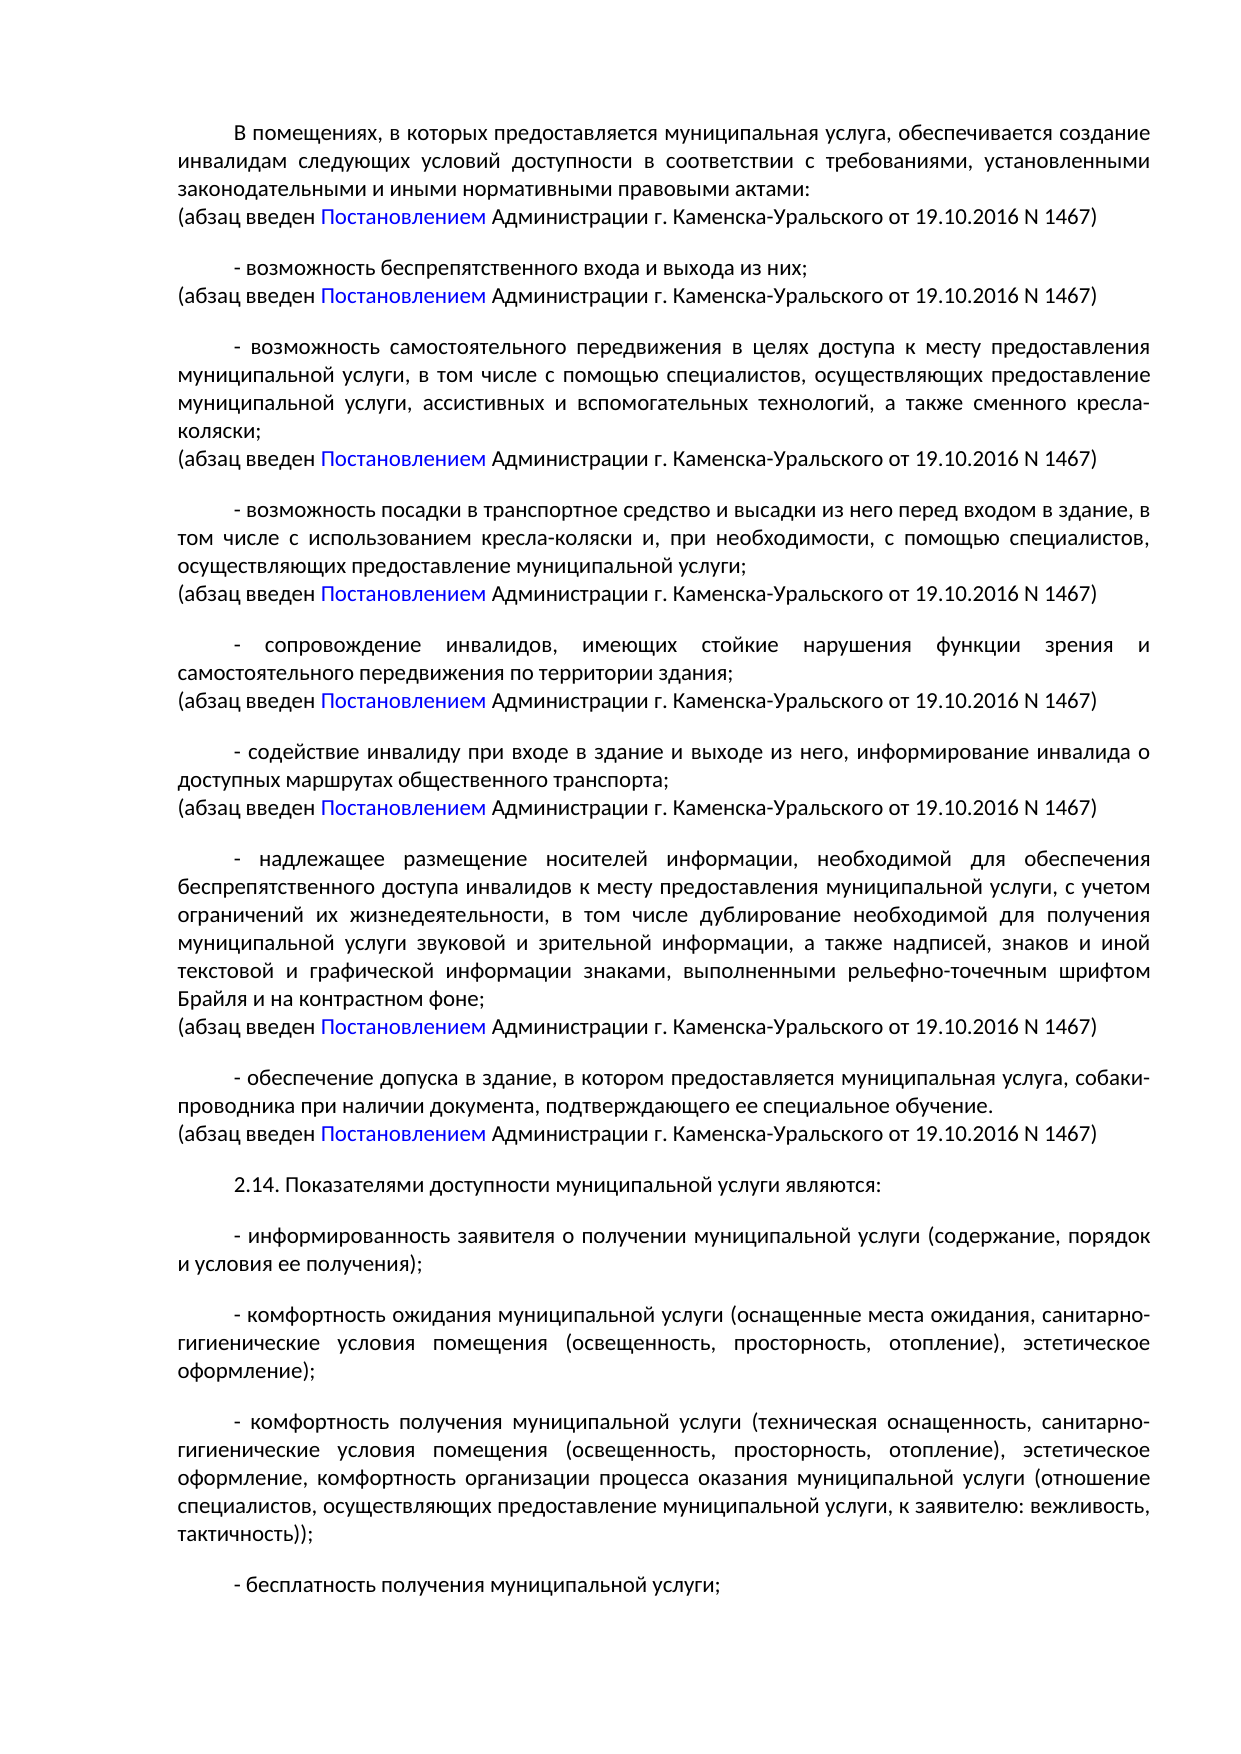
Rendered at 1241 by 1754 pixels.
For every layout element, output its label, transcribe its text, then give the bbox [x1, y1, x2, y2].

text - возможность посадки в транспортное средство и высадки из него перед входом в здание, в том числе с использованием кресла-коляски и, при необходимости, с помощью специалистов, осуществляющих предоставление муниципальной услуги; [177, 495, 1152, 579]
text - информированность заявителя о получении муниципальной услуги (содержание, порядок и условия ее получения); [177, 1221, 1152, 1277]
text - комфортность получения муниципальной услуги (техническая оснащенность, санитарно-гигиенические условия помещения (освещенность, просторность, отопление), эстетическое оформление, комфортность организации процесса оказания муниципальной услуги (отношение специалистов, осуществляющих предоставление муниципальной услуги, к заявителю: вежливость, тактичность)); [177, 1407, 1152, 1547]
text (абзац введен Постановлением Администрации г. Каменска-Уральского от 19.10.2016 N 1467) [177, 686, 1152, 714]
text - возможность самостоятельного передвижения в целях доступа к месту предоставления муниципальной услуги, в том числе с помощью специалистов, осуществляющих предоставление муниципальной услуги, ассистивных и вспомогательных технологий, а также сменного кресла-коляски; [177, 332, 1152, 444]
text 2.14. Показателями доступности муниципальной услуги являются: [177, 1170, 1152, 1198]
text - обеспечение допуска в здание, в котором предоставляется муниципальная услуга, собаки-проводника при наличии документа, подтверждающего ее специальное обучение. [177, 1063, 1152, 1119]
text (абзац введен Постановлением Администрации г. Каменска-Уральского от 19.10.2016 N 1467) [177, 579, 1152, 607]
text (абзац введен Постановлением Администрации г. Каменска-Уральского от 19.10.2016 N 1467) [177, 793, 1152, 821]
text (абзац введен Постановлением Администрации г. Каменска-Уральского от 19.10.2016 N 1467) [177, 202, 1152, 230]
text - сопровождение инвалидов, имеющих стойкие нарушения функции зрения и самостоятельного передвижения по территории здания; [177, 630, 1152, 686]
text (абзац введен Постановлением Администрации г. Каменска-Уральского от 19.10.2016 N 1467) [177, 281, 1152, 309]
text (абзац введен Постановлением Администрации г. Каменска-Уральского от 19.10.2016 N 1467) [177, 444, 1152, 472]
text - содействие инвалиду при входе в здание и выходе из него, информирование инвалида о доступных маршрутах общественного транспорта; [177, 737, 1152, 793]
text - надлежащее размещение носителей информации, необходимой для обеспечения беспрепятственного доступа инвалидов к месту предоставления муниципальной услуги, с учетом ограничений их жизнедеятельности, в том числе дублирование необходимой для получения муниципальной услуги звуковой и зрительной информации, а также надписей, знаков и иной текстовой и графической информации знаками, выполненными рельефно-точечным шрифтом Брайля и на контрастном фоне; [177, 844, 1152, 1012]
text - возможность беспрепятственного входа и выхода из них; [177, 253, 1152, 281]
text (абзац введен Постановлением Администрации г. Каменска-Уральского от 19.10.2016 N 1467) [177, 1012, 1152, 1040]
text В помещениях, в которых предоставляется муниципальная услуга, обеспечивается создание инвалидам следующих условий доступности в соответствии с требованиями, установленными законодательными и иными нормативными правовыми актами: [177, 118, 1152, 202]
text (абзац введен Постановлением Администрации г. Каменска-Уральского от 19.10.2016 N 1467) [177, 1119, 1152, 1147]
text - комфортность ожидания муниципальной услуги (оснащенные места ожидания, санитарно-гигиенические условия помещения (освещенность, просторность, отопление), эстетическое оформление); [177, 1300, 1152, 1384]
text - бесплатность получения муниципальной услуги; [177, 1570, 1152, 1598]
